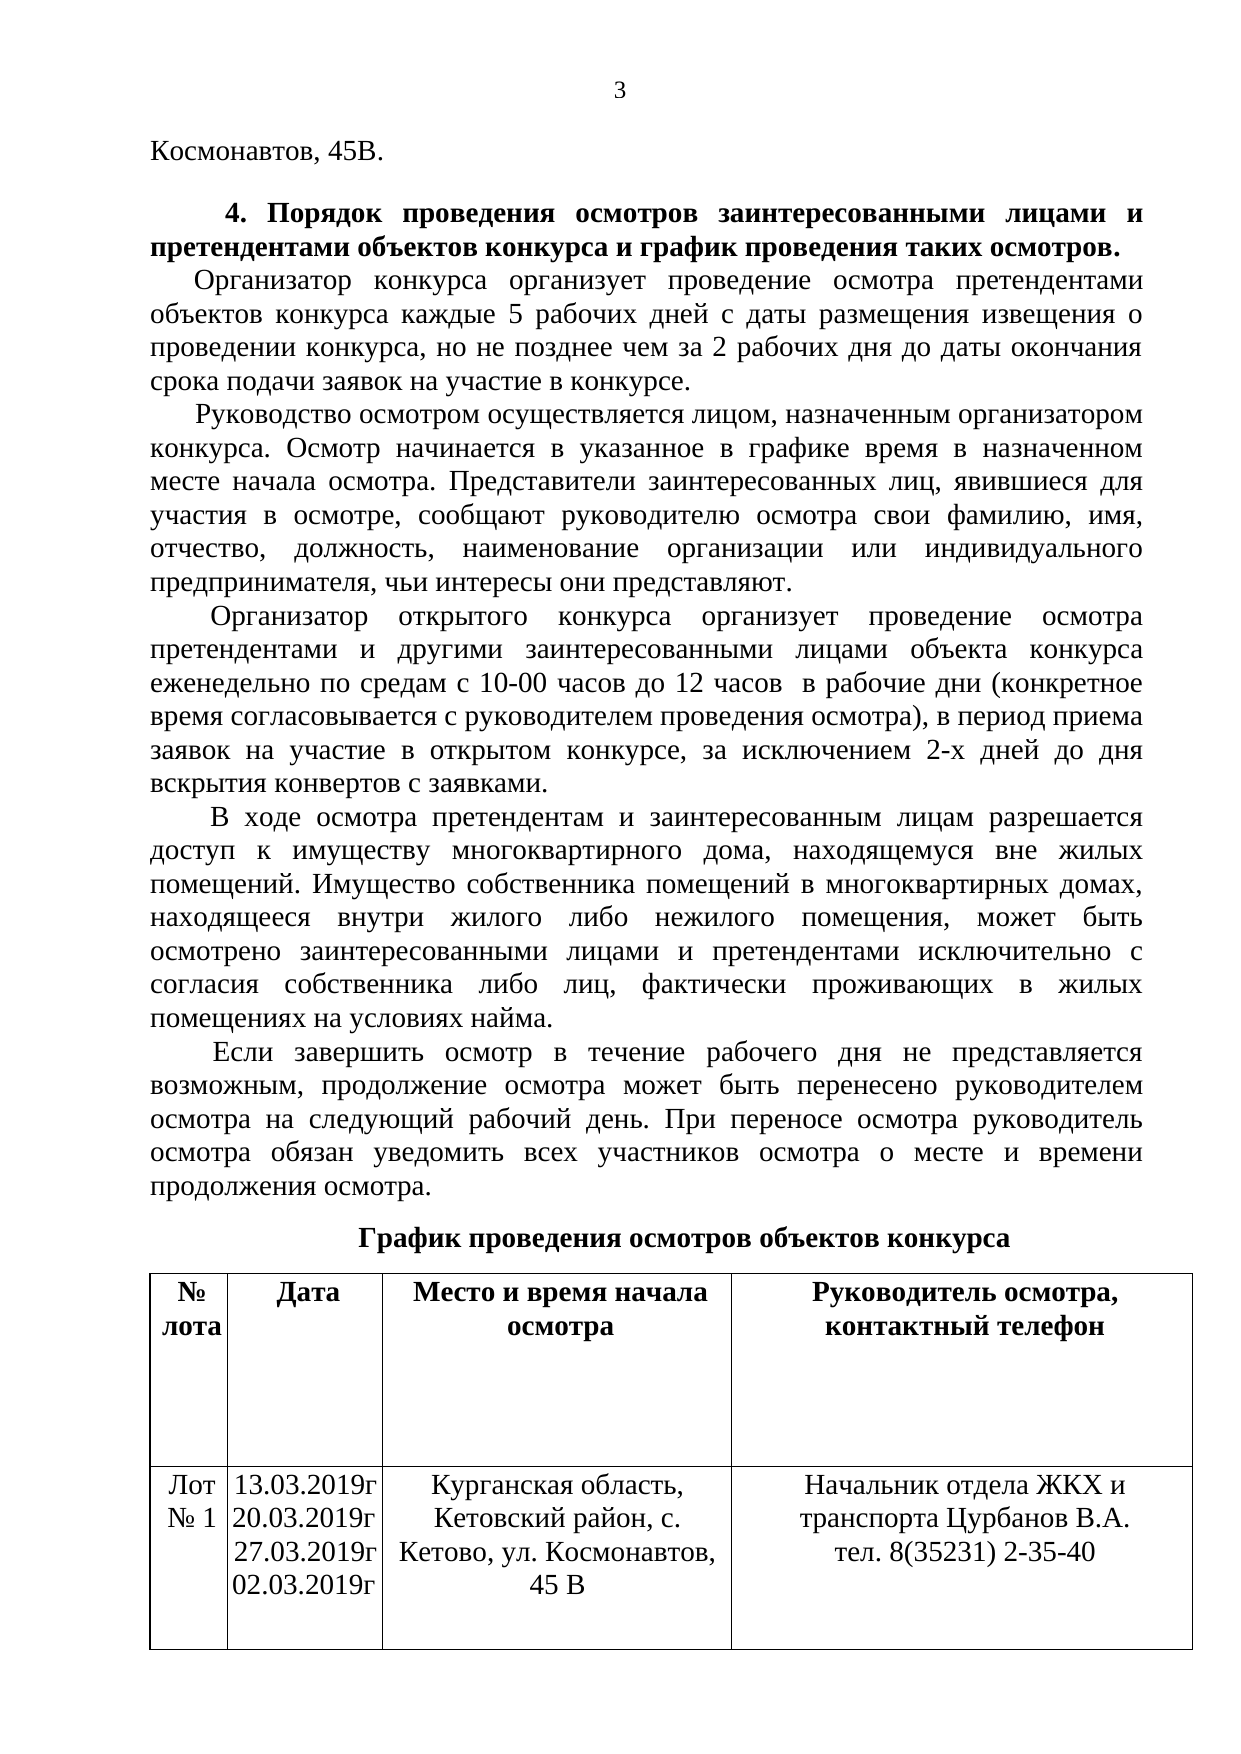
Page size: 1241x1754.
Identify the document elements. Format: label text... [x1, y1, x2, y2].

text Организатор открытого конкурса организует проведение осмотра претендентами и другими заинтересованными лицами объекта конкурса еженедельно по средам с 10-00 часов до 12 часов в рабочие дни (конкретное время согласовывается с руководителем проведения осмотра), в период приема заявок на участие в открытом конкурсе, за исключением 2-х дней до дня вскрытия конвертов с заявками. [150, 598, 1144, 799]
table_cell Лот № 1 [151, 1467, 227, 1649]
table_header Дата [228, 1274, 382, 1466]
table_header Руководитель осмотра, контактный телефон [732, 1274, 1192, 1466]
text График проведения осмотров объектов конкурса [150, 1221, 1144, 1254]
table_header Место и время начала осмотра [383, 1274, 731, 1466]
text 4. Порядок проведения осмотров заинтересованными лицами и претендентами объектов конкурса и график проведения таких осмотров. [150, 195, 1144, 262]
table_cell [228, 1467, 382, 1649]
text В ходе осмотра претендентам и заинтересованным лицам разрешается доступ к имуществу многоквартирного дома, находящемуся вне жилых помещений. Имущество собственника помещений в многоквартирных домах, находящееся внутри жилого либо нежилого помещения, может быть осмотрено заинтересованными лицами и претендентами исключительно с согласия собственника либо лиц, фактически проживающих в жилых помещениях на условиях найма. [150, 799, 1144, 1034]
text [150, 133, 1144, 166]
text Если завершить осмотр в течение рабочего дня не представляется возможным, продолжение осмотра может быть перенесено руководителем осмотра на следующий рабочий день. При переносе осмотра руководитель осмотра обязан уведомить всех участников осмотра о месте и времени продолжения осмотра. [150, 1034, 1144, 1201]
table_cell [732, 1467, 1192, 1649]
table_cell Курганская область, Кетовский район, с. Кетово, ул. Космонавтов, 45 В [383, 1467, 731, 1649]
text Руководство осмотром осуществляется лицом, назначенным организатором конкурса. Осмотр начинается в указанное в графике время в назначенном месте начала осмотра. Представители заинтересованных лиц, явившиеся для участия в осмотре, сообщают руководителю осмотра свои фамилию, имя, отчество, должность, наименование организации или индивидуального предпринимателя, чьи интересы они представляют. [150, 396, 1144, 598]
text Организатор конкурса организует проведение осмотра претендентами объектов конкурса каждые 5 рабочих дней с даты размещения извещения о проведении конкурса, но не позднее чем за 2 рабочих дня до даты окончания срока подачи заявок на участие в конкурсе. [150, 262, 1144, 396]
table_header № лота [151, 1274, 227, 1466]
